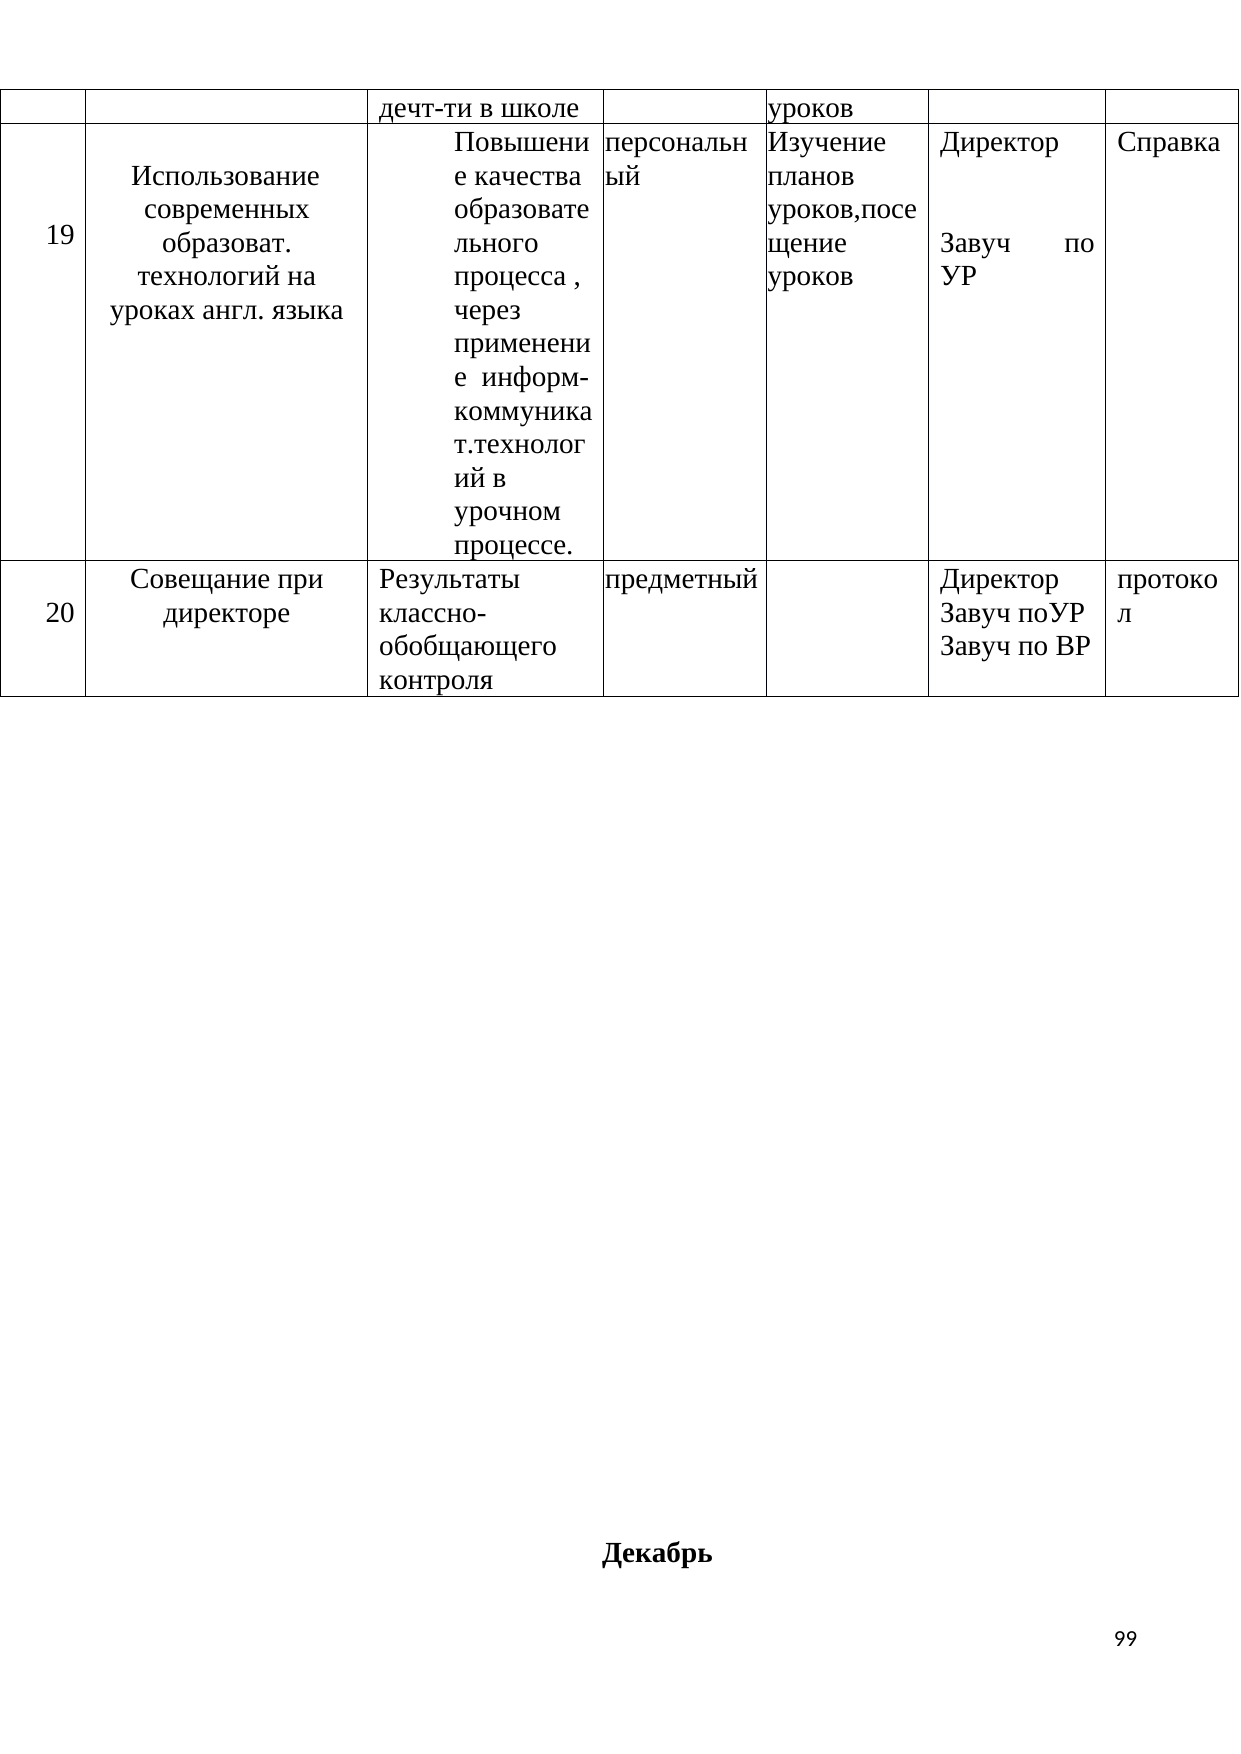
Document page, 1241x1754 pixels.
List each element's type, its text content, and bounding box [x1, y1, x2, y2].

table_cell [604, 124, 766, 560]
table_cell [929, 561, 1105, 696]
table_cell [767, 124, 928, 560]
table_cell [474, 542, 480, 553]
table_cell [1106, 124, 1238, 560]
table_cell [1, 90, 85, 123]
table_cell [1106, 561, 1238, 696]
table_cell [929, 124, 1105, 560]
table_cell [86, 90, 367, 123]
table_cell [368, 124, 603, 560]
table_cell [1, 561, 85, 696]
text Декабрь [177, 1535, 1137, 1569]
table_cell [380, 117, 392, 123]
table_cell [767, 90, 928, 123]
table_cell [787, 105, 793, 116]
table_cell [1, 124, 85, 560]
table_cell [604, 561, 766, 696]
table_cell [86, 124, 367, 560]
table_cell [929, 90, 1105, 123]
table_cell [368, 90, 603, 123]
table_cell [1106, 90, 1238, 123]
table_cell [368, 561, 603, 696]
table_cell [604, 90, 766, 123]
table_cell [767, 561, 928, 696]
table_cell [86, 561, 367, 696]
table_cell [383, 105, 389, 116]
